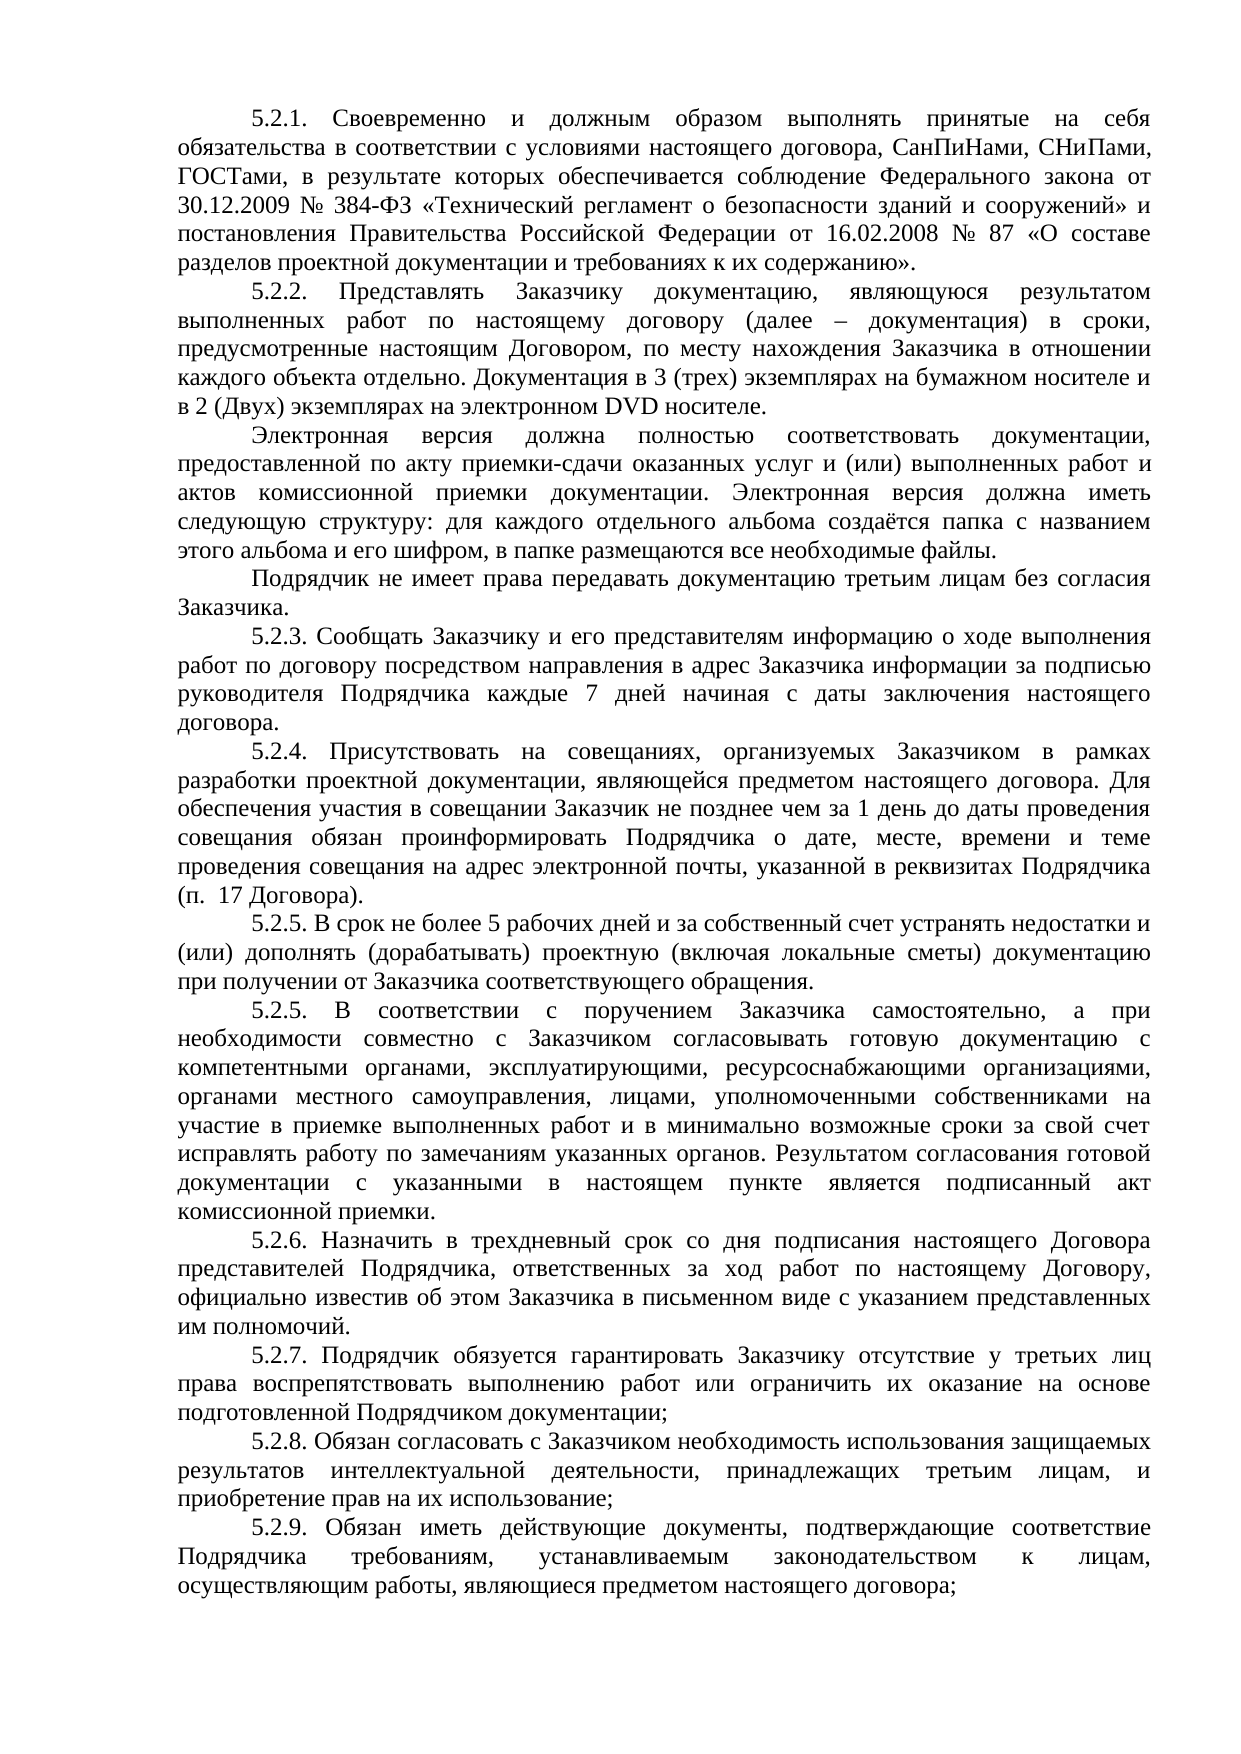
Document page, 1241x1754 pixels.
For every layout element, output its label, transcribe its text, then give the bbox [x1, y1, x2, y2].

text 5.2.2. Представлять Заказчику документацию, являющуюся результатом выполненных работ по настоящему договору (далее – документация) в сроки, предусмотренные настоящим Договором, по месту нахождения Заказчика в отношении каждого объекта отдельно. Документация в 3 (трех) экземплярах на бумажном носителе и в 2 (Двух) экземплярах на электронном DVD носителе. [177, 276, 1152, 420]
text 5.2.1. Своевременно и должным образом выполнять принятые на себя обязательства в соответствии с условиями настоящего договора, СанПиНами, СНиПами, ГОСТами, в результате которых обеспечивается соблюдение Федерального закона от 30.12.2009 № 384-ФЗ «Технический регламент о безопасности зданий и сооружений» и постановления Правительства Российской Федерации от 16.02.2008 № 87 «О составе разделов проектной документации и требованиях к их содержанию». [177, 103, 1152, 276]
text 5.2.5. В соответствии с поручением Заказчика самостоятельно, а при необходимости совместно с Заказчиком согласовывать готовую документацию с компетентными органами, эксплуатирующими, ресурсоснабжающими организациями, органами местного самоуправления, лицами, уполномоченными собственниками на участие в приемке выполненных работ и в минимально возможные сроки за свой счет исправлять работу по замечаниям указанных органов. Результатом согласования готовой документации с указанными в настоящем пункте является подписанный акт комиссионной приемки. [177, 995, 1152, 1225]
text 5.2.8. Обязан согласовать с Заказчиком необходимость использования защищаемых результатов интеллектуальной деятельности, принадлежащих третьим лицам, и приобретение прав на их использование; [177, 1426, 1152, 1512]
text 5.2.9. Обязан иметь действующие документы, подтверждающие соответствие Подрядчика требованиям, устанавливаемым законодательством к лицам, осуществляющим работы, являющиеся предметом настоящего договора; [177, 1512, 1152, 1598]
text Подрядчик не имеет права передавать документацию третьим лицам без согласия Заказчика. [177, 563, 1152, 621]
text 5.2.3. Сообщать Заказчику и его представителям информацию о ходе выполнения работ по договору посредством направления в адрес Заказчика информации за подписью руководителя Подрядчика каждые 7 дней начиная с даты заключения настоящего договора. [177, 621, 1152, 736]
text Электронная версия должна полностью соответствовать документации, предоставленной по акту приемки-сдачи оказанных услуг и (или) выполненных работ и актов комиссионной приемки документации. Электронная версия должна иметь следующую структуру: для каждого отдельного альбома создаётся папка с названием этого альбома и его шифром, в папке размещаются все необходимые файлы. [177, 420, 1152, 563]
text 5.2.5. В срок не более 5 рабочих дней и за собственный счет устранять недостатки и (или) дополнять (дорабатывать) проектную (включая локальные сметы) документацию при получении от Заказчика соответствующего обращения. [177, 908, 1152, 995]
text 5.2.6. Назначить в трехдневный срок со дня подписания настоящего Договора представителей Подрядчика, ответственных за ход работ по настоящему Договору, официально известив об этом Заказчика в письменном виде с указанием представленных им полномочий. [177, 1225, 1152, 1340]
text 5.2.7. Подрядчик обязуется гарантировать Заказчику отсутствие у третьих лиц права воспрепятствовать выполнению работ или ограничить их оказание на основе подготовленной Подрядчиком документации; [177, 1340, 1152, 1426]
text 5.2.4. Присутствовать на совещаниях, организуемых Заказчиком в рамках разработки проектной документации, являющейся предметом настоящего договора. Для обеспечения участия в совещании Заказчик не позднее чем за 1 день до даты проведения совещания обязан проинформировать Подрядчика о дате, месте, времени и теме проведения совещания на адрес электронной почты, указанной в реквизитах Подрядчика (п. 17 Договора). [177, 736, 1152, 908]
